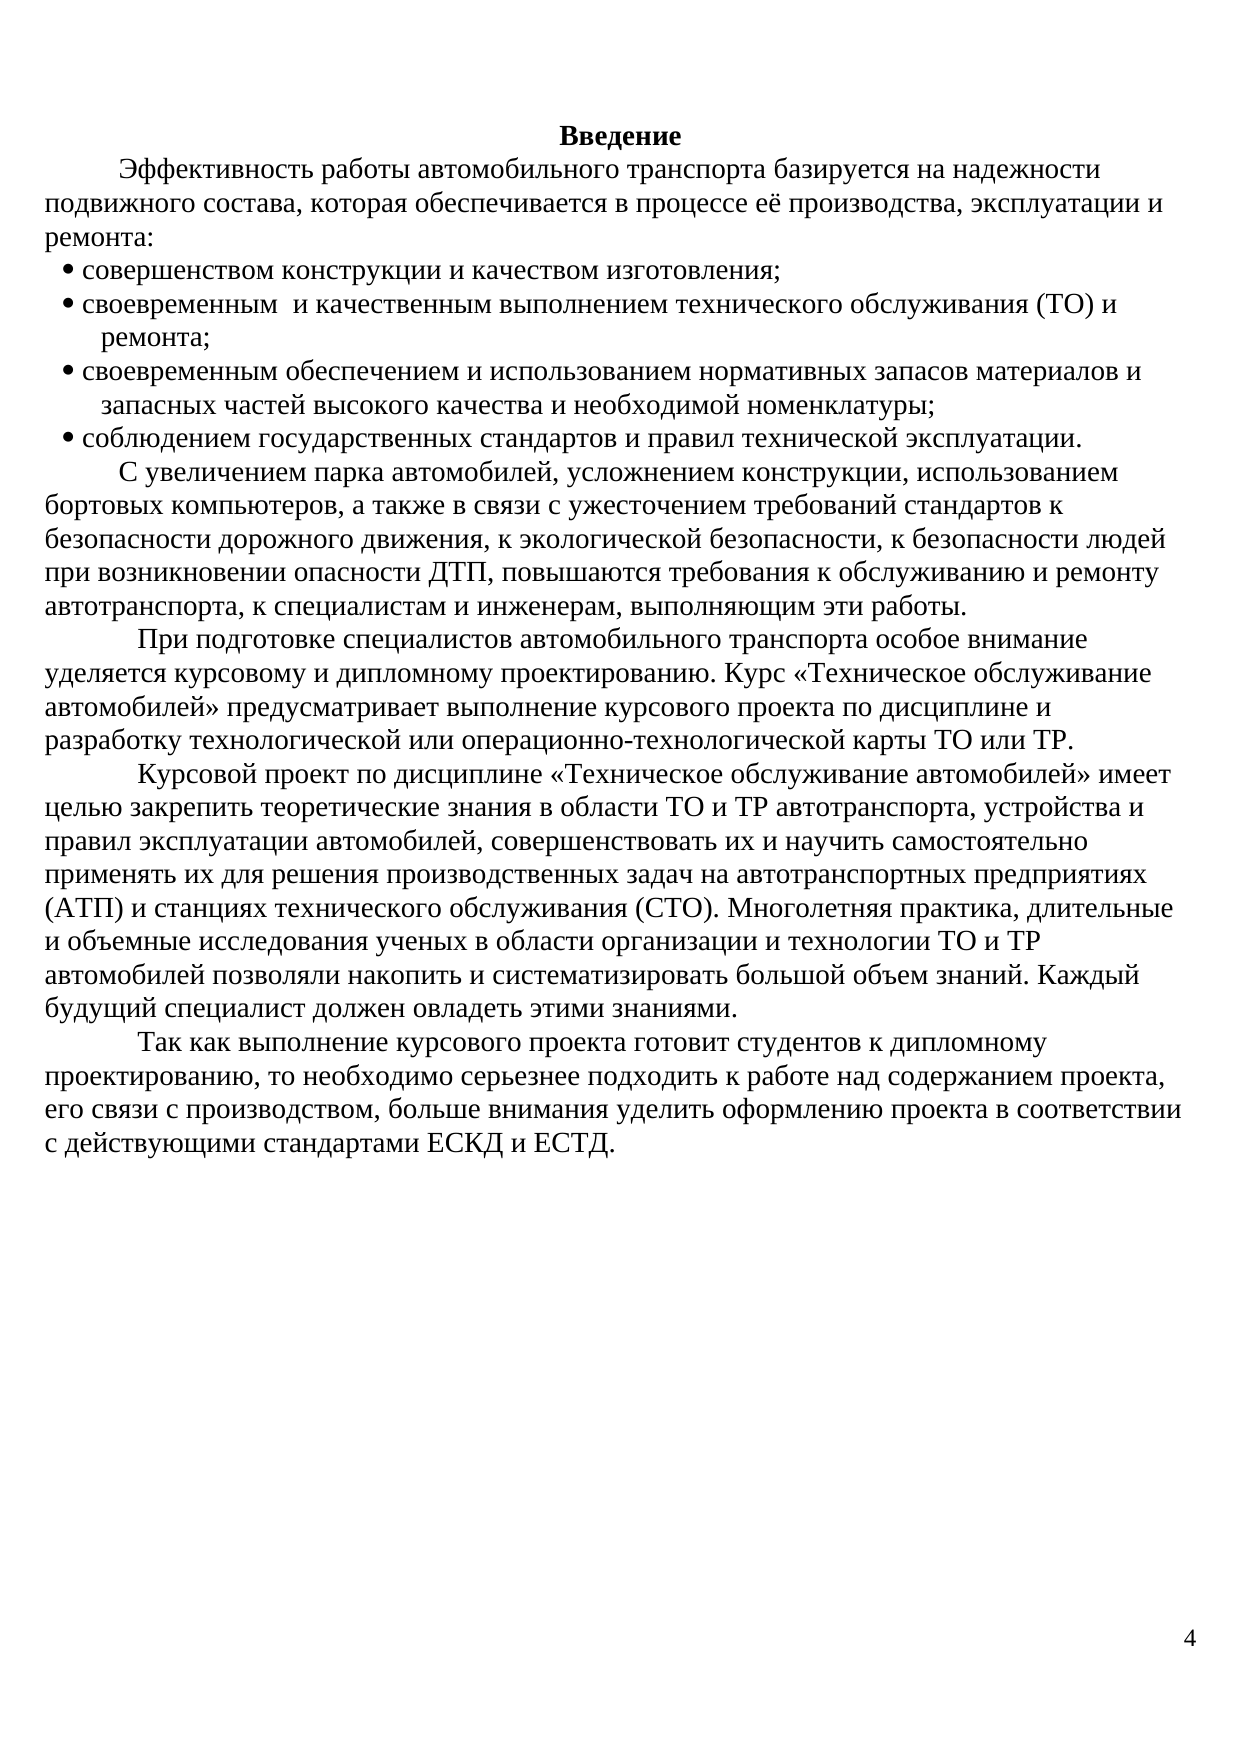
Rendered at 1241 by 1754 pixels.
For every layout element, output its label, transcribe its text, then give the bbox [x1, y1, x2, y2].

list совершенством конструкции и качеством изготовления; [63, 252, 1196, 286]
text При подготовке специалистов автомобильного транспорта особое внимание уделяется курсовому и дипломному проектированию. Курс «Техническое обслуживание автомобилей» предусматривает выполнение курсового проекта по дисциплине и разработку технологической или операционно-технологической карты ТО или ТР. [44, 622, 1196, 756]
text Эффективность работы автомобильного транспорта базируется на надежности подвижного состава, которая обеспечивается в процессе её производства, эксплуатации и ремонта: [44, 152, 1196, 252]
text Курсовой проект по дисциплине «Техническое обслуживание автомобилей» имеет целью закрепить теоретические знания в области ТО и ТР автотранспорта, устройства и правил эксплуатации автомобилей, совершенствовать их и научить самостоятельно применять их для решения производственных задач на автотранспортных предприятиях (АТП) и станциях технического обслуживания (СТО). Многолетняя практика, длительные и объемные исследования ученых в области организации и технологии ТО и ТР автомобилей позволяли накопить и систематизировать большой объем знаний. Каждый будущий специалист должен овладеть этими знаниями. [44, 756, 1196, 1024]
text Введение [44, 118, 1196, 152]
list своевременным и качественным выполнением технического обслуживания (ТО) и ремонта; [63, 286, 1196, 353]
text С увеличением парка автомобилей, усложнением конструкции, использованием бортовых компьютеров, а также в связи с ужесточением требований стандартов к безопасности дорожного движения, к экологической безопасности, к безопасности людей при возникновении опасности ДТП, повышаются требования к обслуживанию и ремонту автотранспорта, к специалистам и инженерам, выполняющим эти работы. [44, 454, 1196, 622]
list своевременным обеспечением и использованием нормативных запасов материалов и запасных частей высокого качества и необходимой номенклатуры; [63, 353, 1196, 420]
text Так как выполнение курсового проекта готовит студентов к дипломному проектированию, то необходимо серьезнее подходить к работе над содержанием проекта, его связи с производством, больше внимания уделить оформлению проекта в соответствии с действующими стандартами ЕСКД и ЕСТД. [44, 1024, 1196, 1158]
list соблюдением государственных стандартов и правил технической эксплуатации. [63, 420, 1196, 454]
